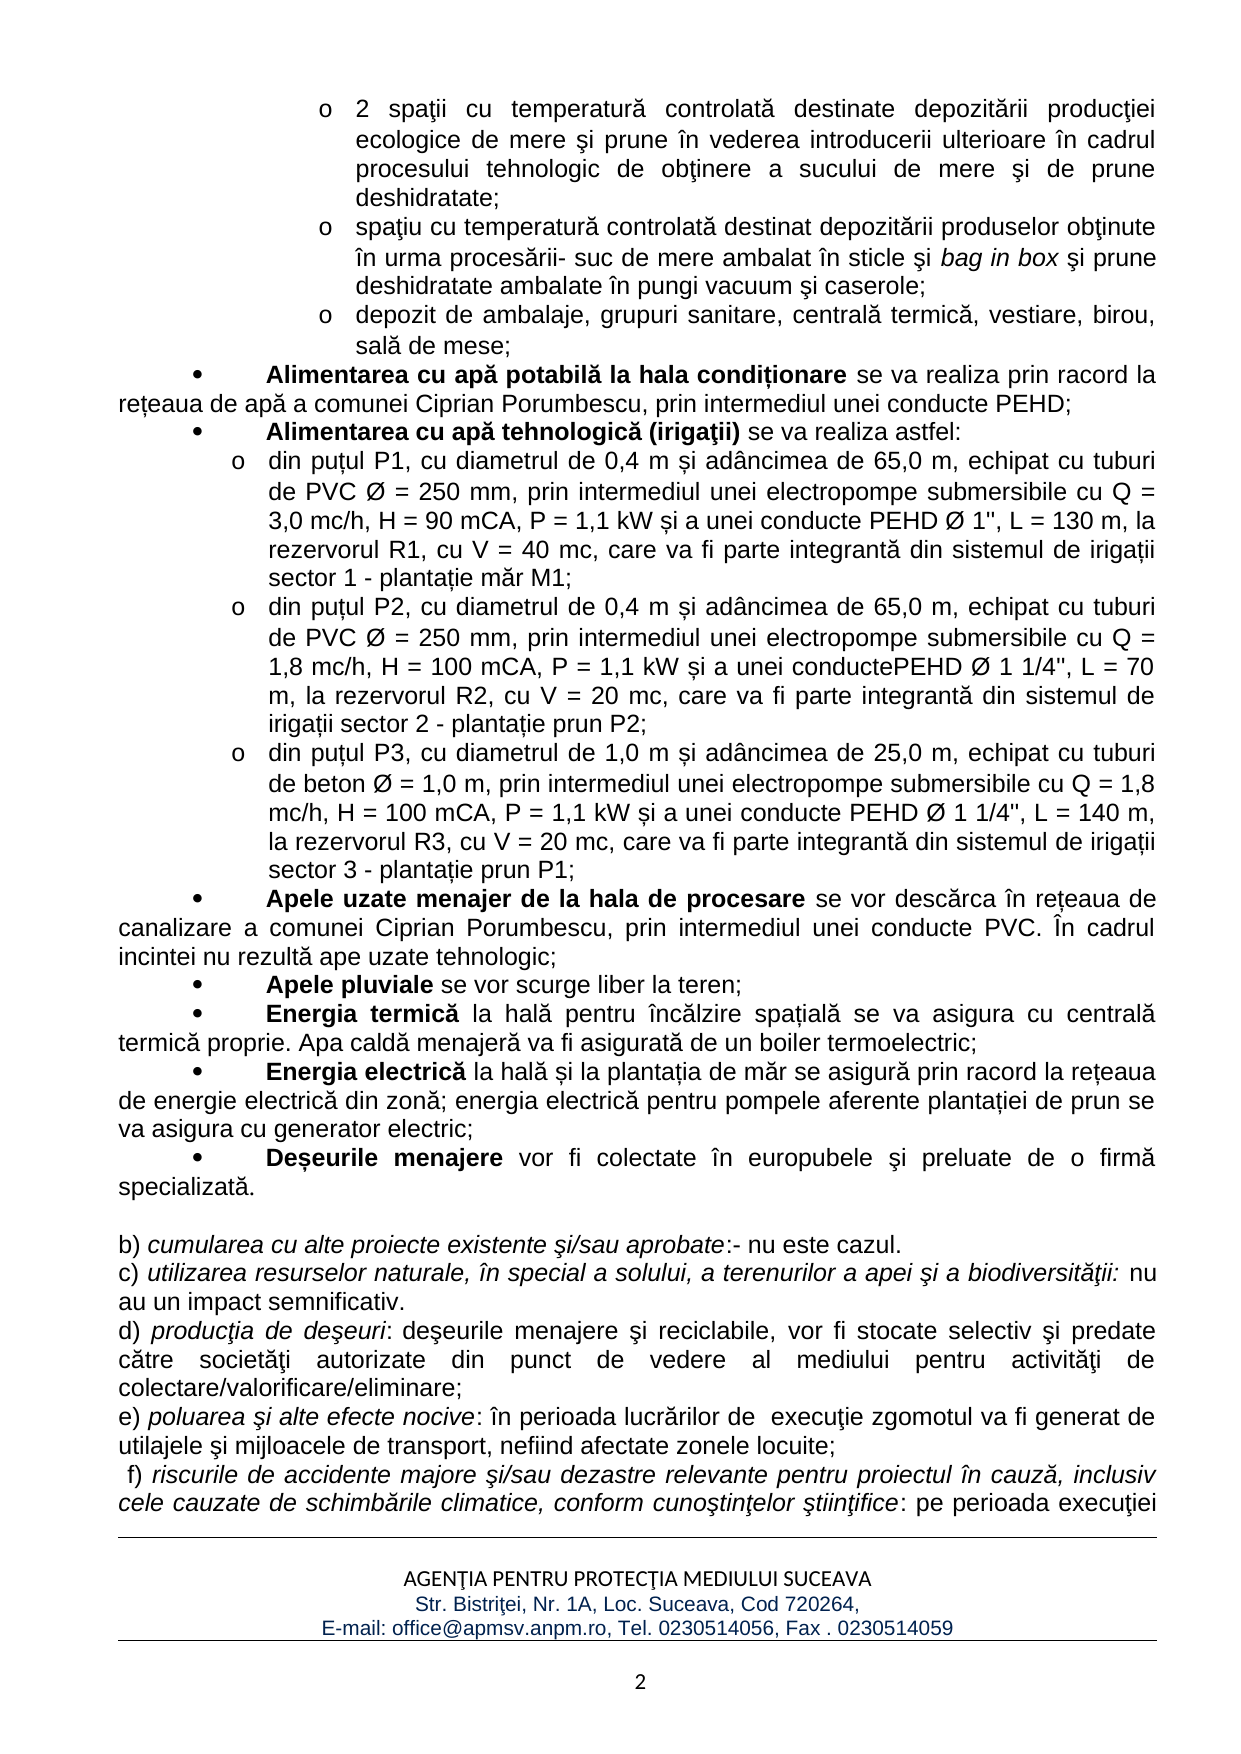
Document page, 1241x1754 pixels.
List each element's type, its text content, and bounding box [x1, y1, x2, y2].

list spaţiu cu temperatură controlată destinat depozitării produselor obţinute în urma procesării- suc de mere ambalat în sticle şi bag in box şi prune deshidratate ambalate în pungi vacuum şi caserole; [318, 212, 1157, 300]
list Apele pluviale se vor scurge liber la teren; [118, 970, 1157, 999]
list din puțul P3, cu diametrul de 1,0 m și adâncimea de 25,0 m, echipat cu tuburi de beton Ø = 1,0 m, prin intermediul unei electropompe submersibile cu Q = 1,8 mc/h, H = 100 mCA, P = 1,1 kW și a unei conducte PEHD Ø 1 1/4'', L = 140 m, la rezervorul R3, cu V = 20 mc, care va fi parte integrantă din sistemul de irigații sector 3 - plantație prun P1; [231, 738, 1157, 884]
list Alimentarea cu apă potabilă la hala condiționare se va realiza prin racord la rețeaua de apă a comunei Ciprian Porumbescu, prin intermediul unei conducte PEHD; [118, 360, 1157, 417]
list din puțul P2, cu diametrul de 0,4 m și adâncimea de 65,0 m, echipat cu tuburi de PVC Ø = 250 mm, prin intermediul unei electropompe submersibile cu Q = 1,8 mc/h, H = 100 mCA, P = 1,1 kW și a unei conductePEHD Ø 1 1/4'', L = 70 m, la rezervorul R2, cu V = 20 mc, care va fi parte integrantă din sistemul de irigații sector 2 - plantație prun P2; [231, 592, 1157, 738]
text c) utilizarea resurselor naturale, în special a solului, a terenurilor a apei şi a biodiversităţii: nu au un impact semnificativ. [118, 1258, 1157, 1316]
list depozit de ambalaje, grupuri sanitare, centrală termică, vestiare, birou, sală de mese; [318, 300, 1157, 360]
list 2 spaţii cu temperatură controlată destinate depozitării producţiei ecologice de mere şi prune în vederea introducerii ulterioare în cadrul procesului tehnologic de obţinere a sucului de mere şi de prune deshidratate; [318, 94, 1157, 212]
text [118, 1460, 1157, 1517]
list Deșeurile menajere vor fi colectate în europubele şi preluate de o firmă specializată. [118, 1143, 1157, 1201]
list Alimentarea cu apă tehnologică (irigaţii) se va realiza astfel: [118, 417, 1157, 446]
list Energia termică la hală pentru încălzire spațială se va asigura cu centrală termică proprie. Apa caldă menajeră va fi asigurată de un boiler termoelectric; [118, 999, 1157, 1057]
list din puțul P1, cu diametrul de 0,4 m și adâncimea de 65,0 m, echipat cu tuburi de PVC Ø = 250 mm, prin intermediul unei electropompe submersibile cu Q = 3,0 mc/h, H = 90 mCA, P = 1,1 kW și a unei conducte PEHD Ø 1'', L = 130 m, la rezervorul R1, cu V = 40 mc, care va fi parte integrantă din sistemul de irigații sector 1 - plantație măr M1; [231, 446, 1157, 592]
text b) cumularea cu alte proiecte existente şi/sau aprobate:- nu este cazul. [118, 1230, 1157, 1258]
text d) producţia de deşeuri: deşeurile menajere şi reciclabile, vor fi stocate selectiv şi predate către societăţi autorizate din punct de vedere al mediului pentru activităţi de colectare/valorificare/eliminare; [118, 1316, 1157, 1402]
text e) poluarea şi alte efecte nocive: în perioada lucrărilor de execuţie zgomotul va fi generat de utilajele şi mijloacele de transport, nefiind afectate zonele locuite; [118, 1402, 1157, 1460]
list Apele uzate menajer de la hala de procesare se vor descărca în rețeaua de canalizare a comunei Ciprian Porumbescu, prin intermediul unei conducte PVC. În cadrul incintei nu rezultă ape uzate tehnologic; [118, 884, 1157, 970]
list Energia electrică la hală și la plantația de măr se asigură prin racord la rețeaua de energie electrică din zonă; energia electrică pentru pompele aferente plantației de prun se va asigura cu generator electric; [118, 1057, 1157, 1143]
